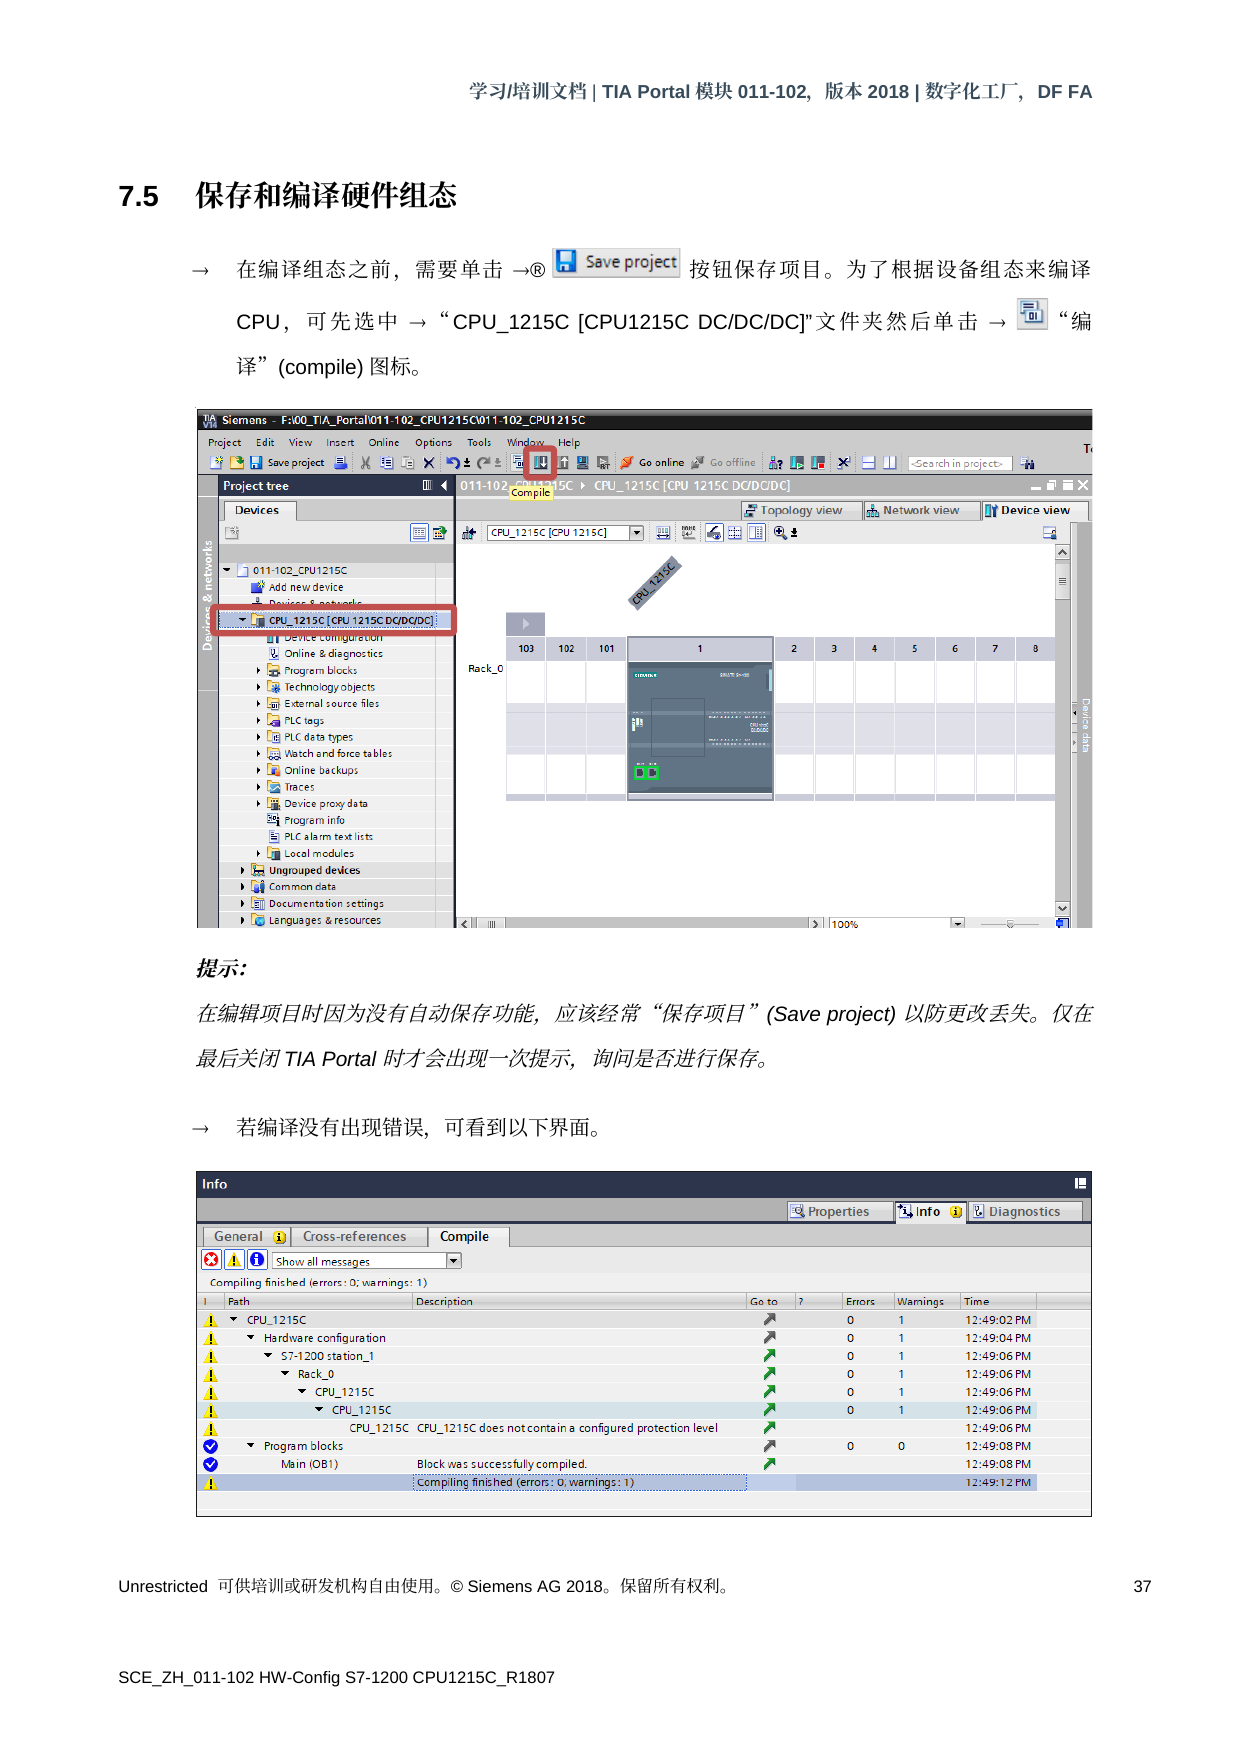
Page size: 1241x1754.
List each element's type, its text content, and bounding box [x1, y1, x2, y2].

text 若编译没有出现错误，可看到以下界面。 [192, 1112, 1092, 1142]
picture [194, 407, 1093, 928]
picture [1016, 298, 1049, 330]
text 在编译组态之前，需要单击 ® 按钮保存项目。为了根据设备组态来编译 CPU，可先选中 “CPU_1215C [CPU1215C DC/DC/DC]”文件夹然后单击 “编译”(compile) 图标。 [192, 248, 1092, 380]
picture [194, 1169, 1093, 1518]
subtitle 保存和编译硬件组态 [118, 173, 1092, 214]
text 提示： 在编辑项目时因为没有自动保存功能，应该经常“保存项目”(Save project) 以防更改丢失。仅在最后关闭 TIA Portal 时才会出现一次提示，询问是否进行保存。 [195, 952, 1092, 1072]
picture [552, 248, 681, 278]
